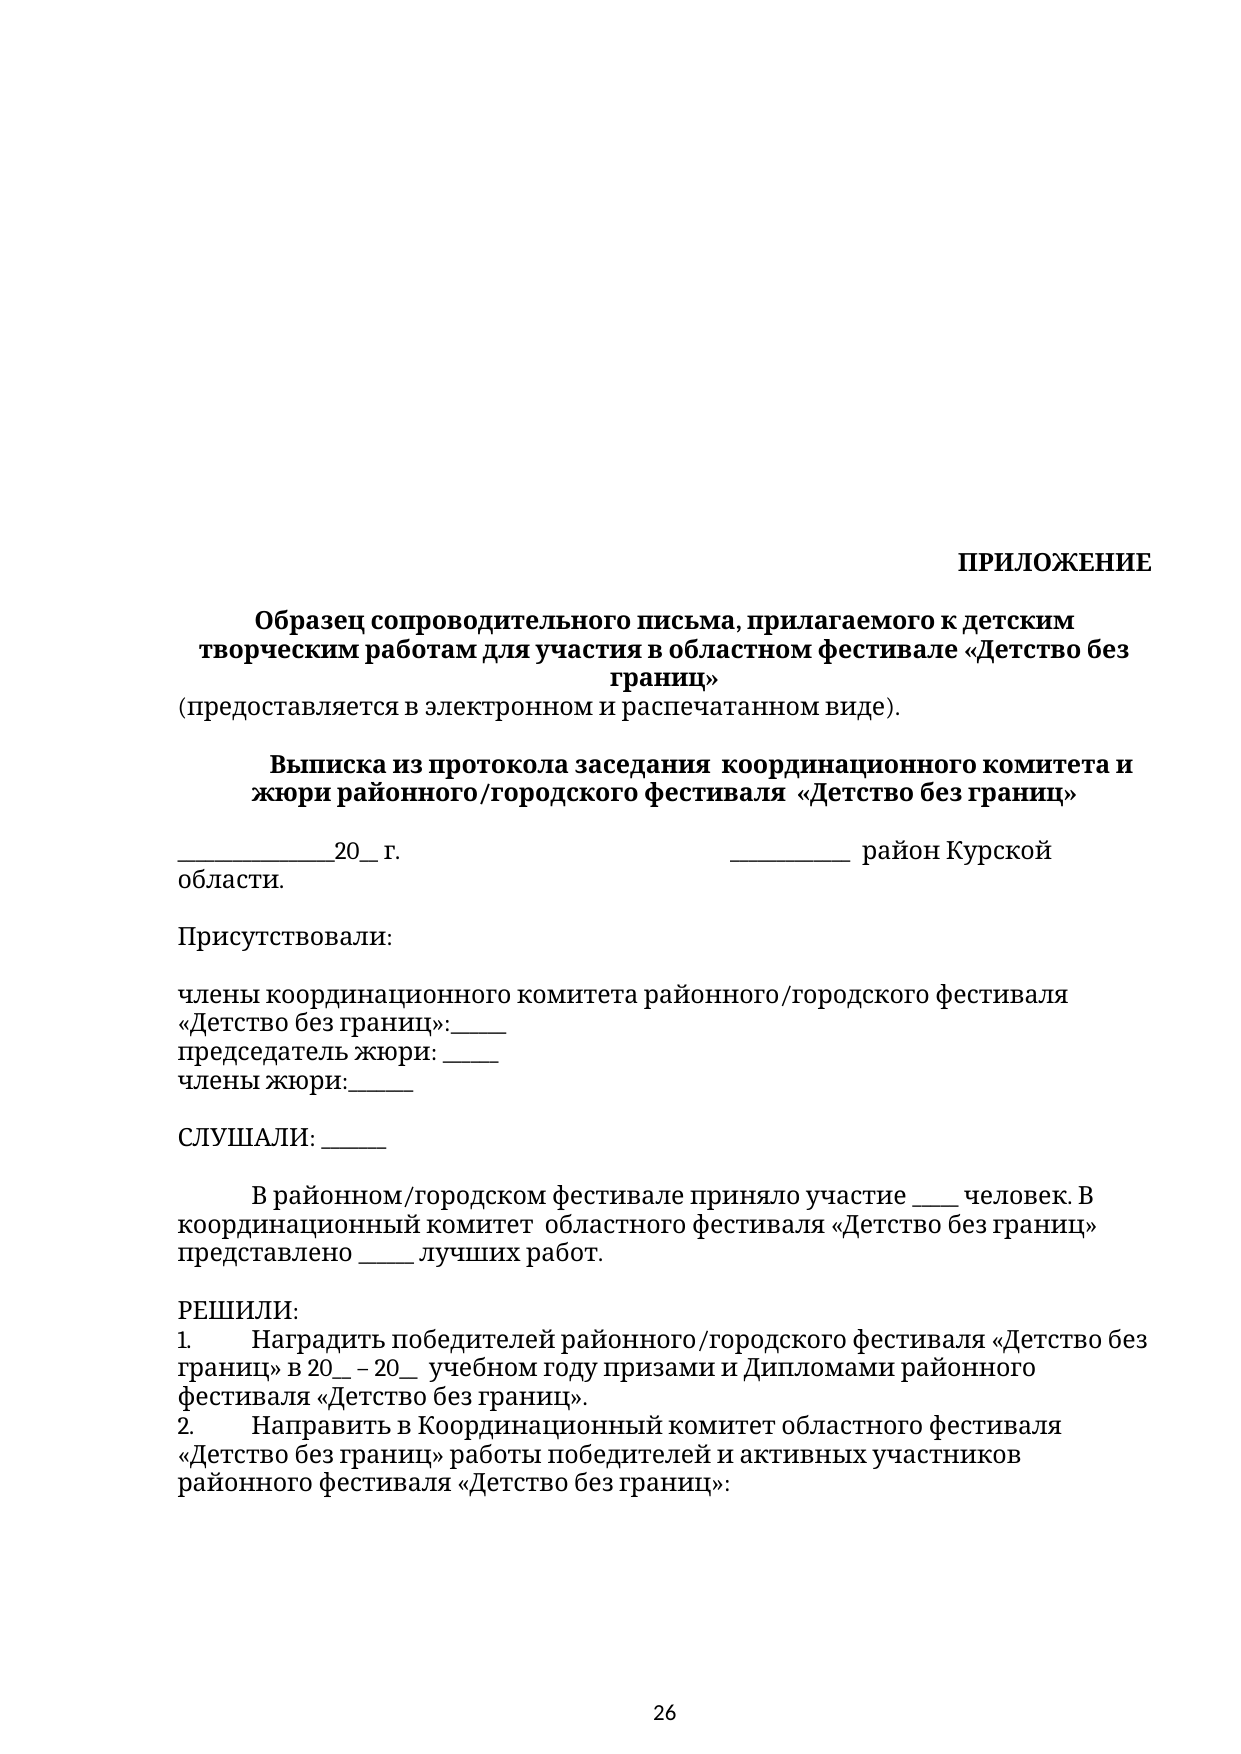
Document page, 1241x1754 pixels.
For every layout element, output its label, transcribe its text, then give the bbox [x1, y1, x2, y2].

text Выписка из протокола заседания координационного комитета и жюри районного/городского фестиваля «Детство без границ» [177, 751, 1152, 808]
text В районном/городском фестивале приняло участие _____ человек. В координационный комитет областного фестиваля «Детство без границ» представлено ______ лучших работ. [177, 1182, 1152, 1268]
text 1. Наградить победителей районного/городского фестиваля «Детство без границ» в 20__ – 20__ учебном году призами и Дипломами районного фестиваля «Детство без границ». [177, 1326, 1152, 1412]
text СЛУШАЛИ: _______ [177, 1124, 1152, 1153]
text (предоставляется в электронном и распечатанном виде). [177, 693, 1152, 722]
text _________________20__ г. _____________ район Курской области. [177, 837, 1152, 894]
text члены жюри:_______ [177, 1067, 1152, 1096]
text председатель жюри: ______ [177, 1038, 1152, 1067]
text члены координационного комитета районного/городского фестиваля «Детство без границ»:______ [177, 981, 1152, 1038]
text РЕШИЛИ: [177, 1297, 1152, 1326]
text Приложение [177, 549, 1152, 578]
text Образец сопроводительного письма, прилагаемого к детским творческим работам для участия в областном фестивале «Детство без границ» [177, 607, 1152, 693]
text 2. Направить в Координационный комитет областного фестиваля «Детство без границ» работы победителей и активных участников районного фестиваля «Детство без границ»: [177, 1412, 1152, 1498]
text Присутствовали: [177, 923, 1152, 952]
